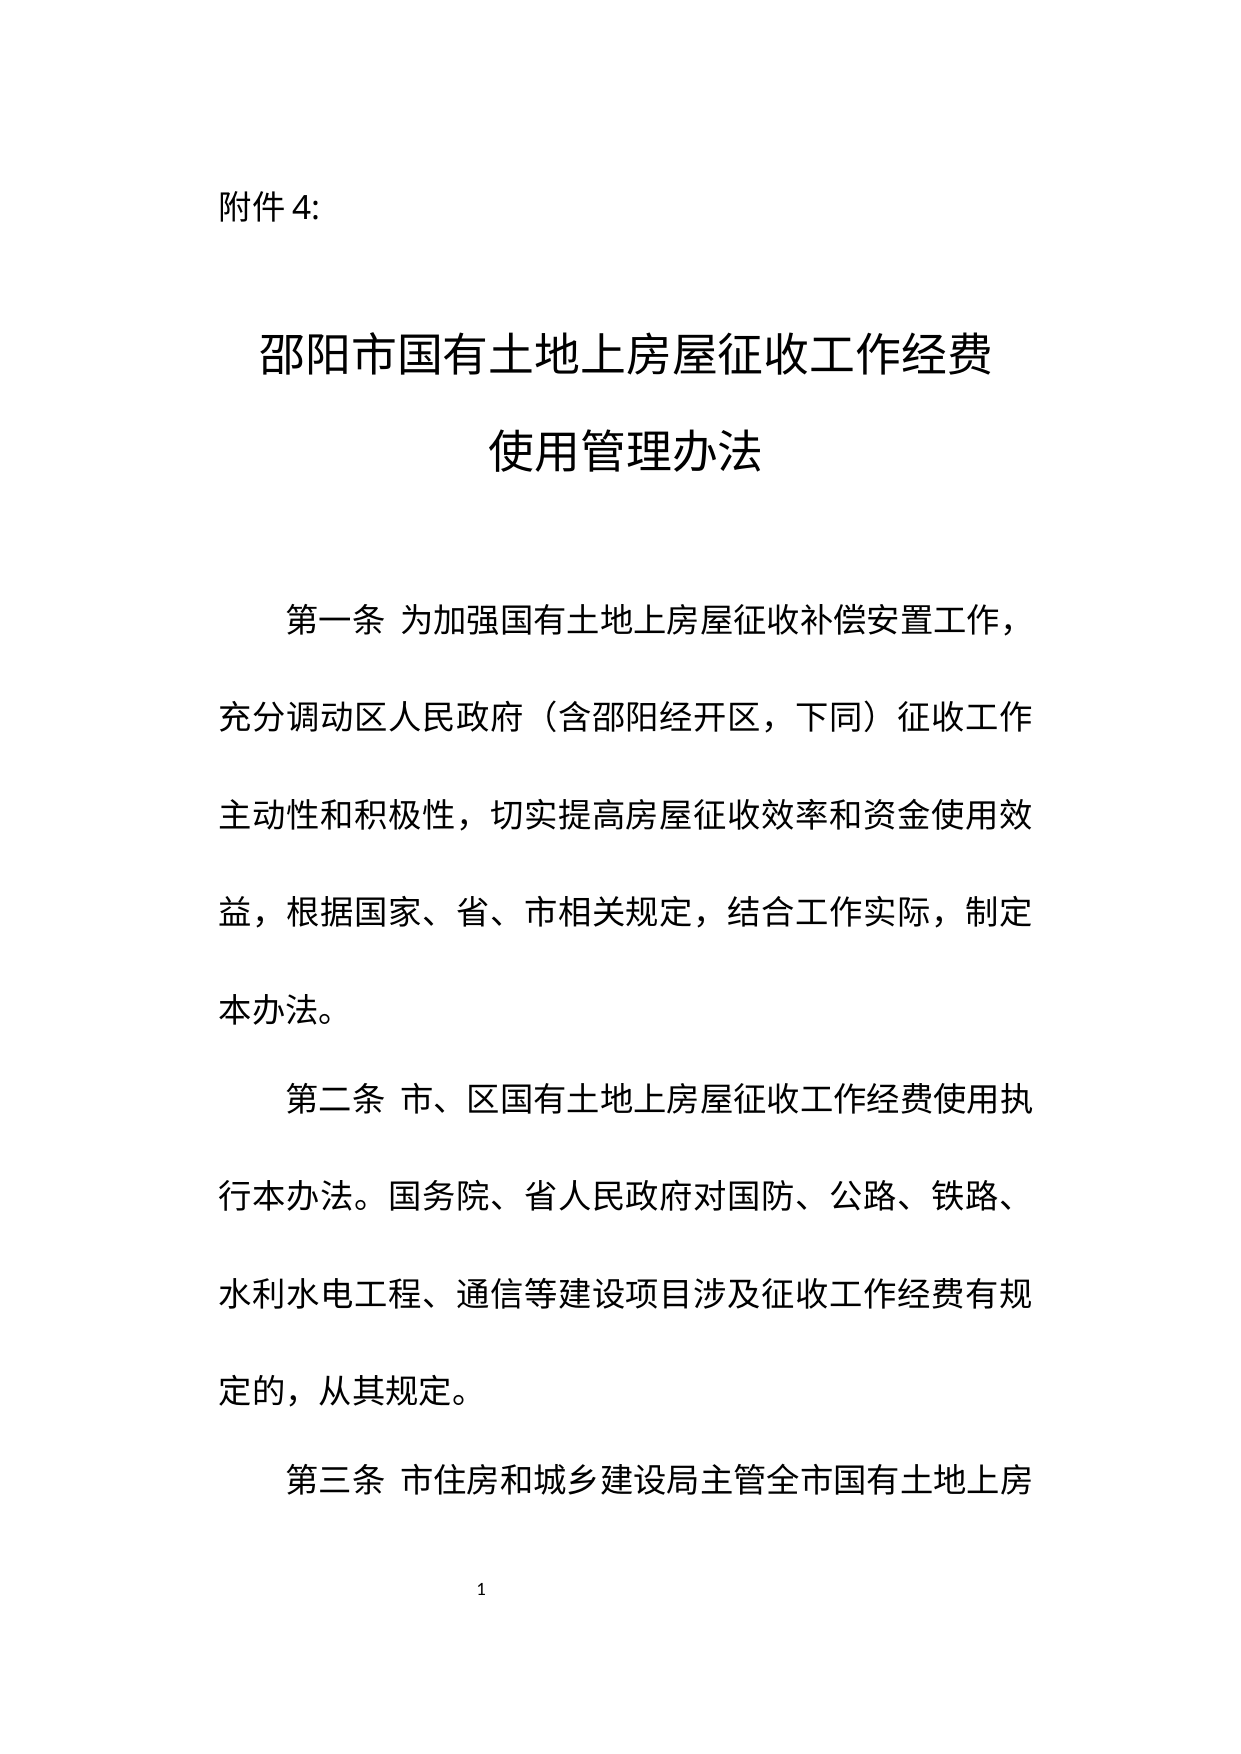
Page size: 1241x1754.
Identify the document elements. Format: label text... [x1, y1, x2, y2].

text 邵阳市国有土地上房屋征收工作经费 [218, 303, 1033, 400]
text 第一条 为加强国有土地上房屋征收补偿安置工作，充分调动区人民政府（含邵阳经开区，下同）征收工作主动性和积极性，切实提高房屋征收效率和资金使用效益，根据国家、省、市相关规定，结合工作实际，制定本办法。 [218, 585, 1033, 1040]
text 附件4: [218, 173, 1033, 238]
text 第二条 市、区国有土地上房屋征收工作经费使用执行本办法。国务院、省人民政府对国防、公路、铁路、水利水电工程、通信等建设项目涉及征收工作经费有规定的，从其规定。 [218, 1064, 1033, 1422]
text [218, 1446, 1033, 1511]
text 使用管理办法 [218, 400, 1033, 498]
